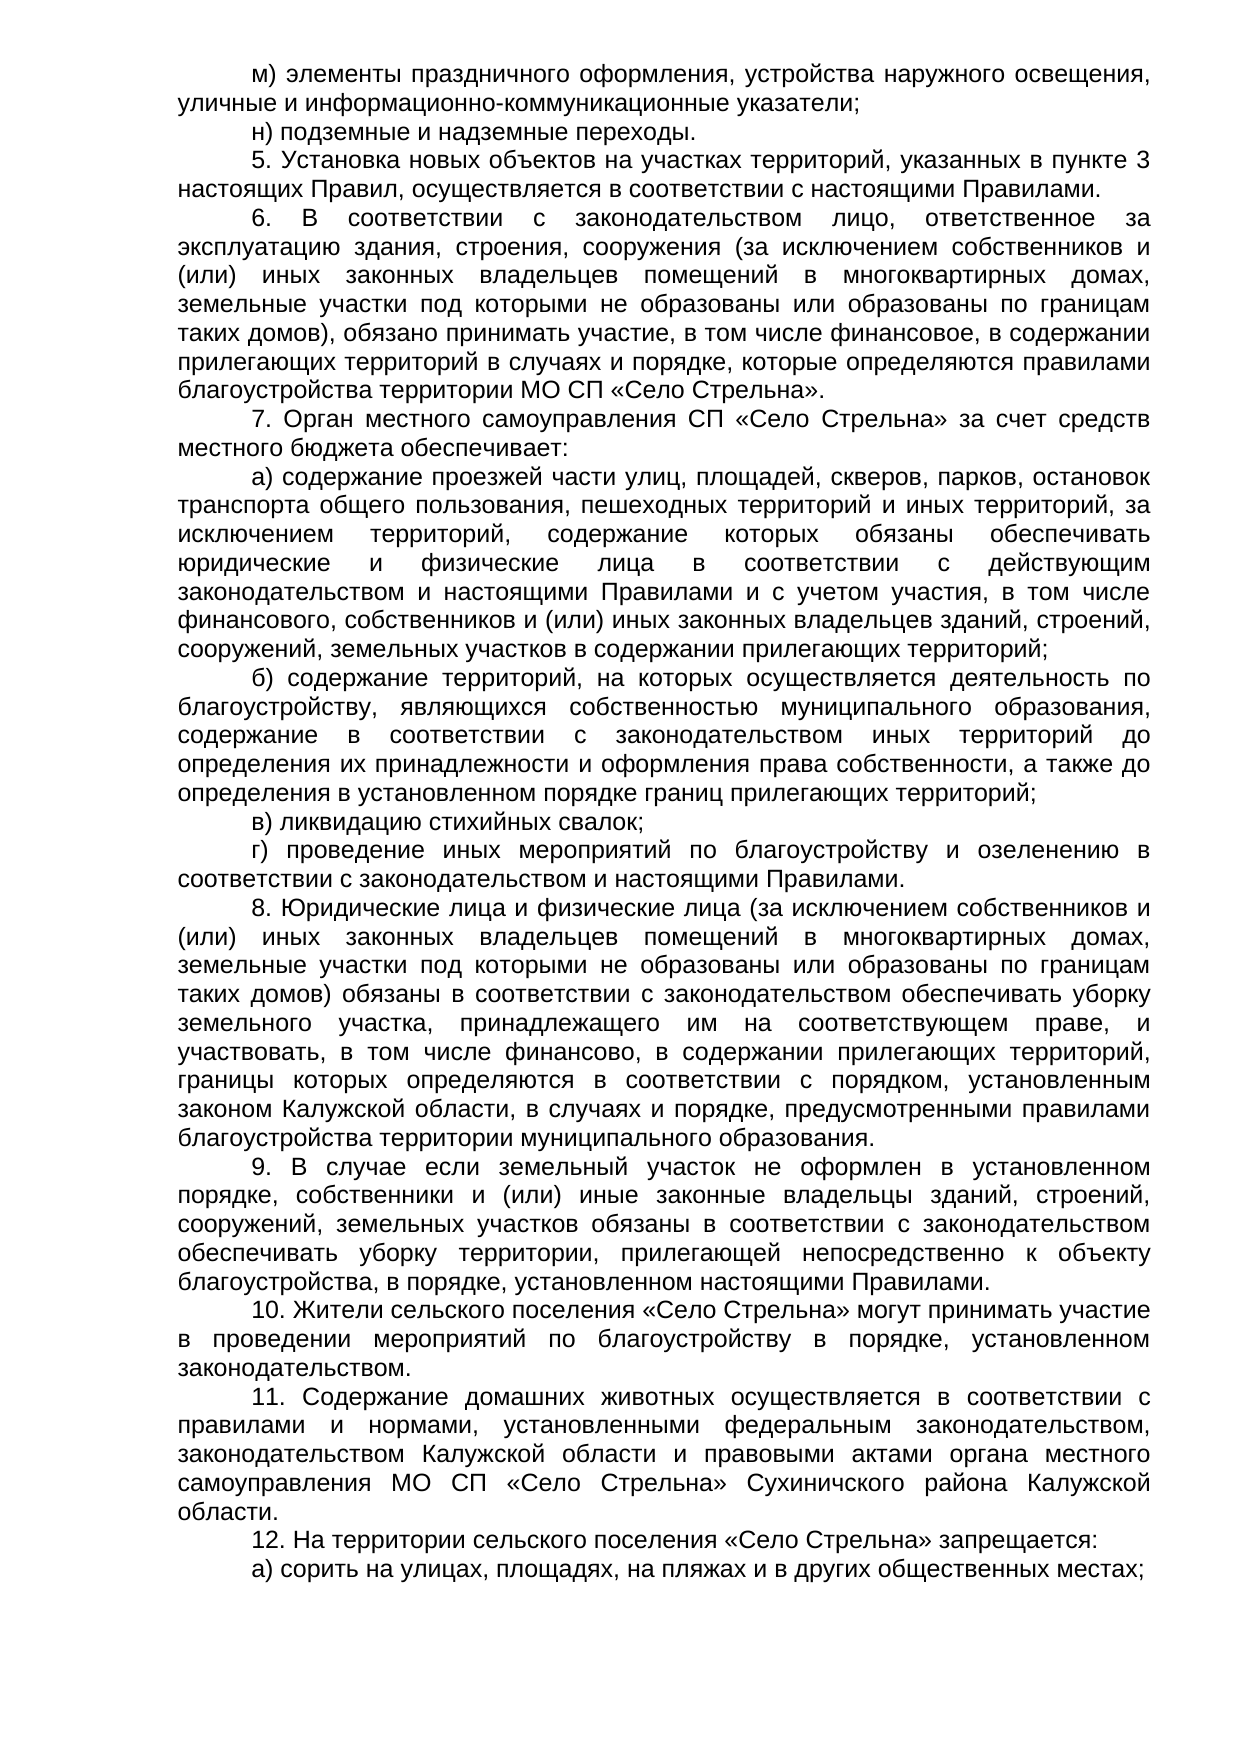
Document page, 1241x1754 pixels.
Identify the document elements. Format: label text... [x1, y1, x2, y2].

text 10. Жители сельского поселения «Село Стрельна» могут принимать участие в проведении мероприятий по благоустройству в порядке, установленном законодательством. [177, 1295, 1152, 1382]
text 7. Орган местного самоуправления СП «Село Стрельна» за счет средств местного бюджета обеспечивает: [177, 404, 1152, 462]
text 11. Содержание домашних животных осуществляется в соответствии с правилами и нормами, установленными федеральным законодательством, законодательством Калужской области и правовыми актами органа местного самоуправления МО СП «Село Стрельна» Сухиничского района Калужской области. [177, 1382, 1152, 1525]
text г) проведение иных мероприятий по благоустройству и озеленению в соответствии с законодательством и настоящими Правилами. [177, 835, 1152, 893]
text 6. В соответствии с законодательством лицо, ответственное за эксплуатацию здания, строения, сооружения (за исключением собственников и (или) иных законных владельцев помещений в многоквартирных домах, земельные участки под которыми не образованы или образованы по границам таких домов), обязано принимать участие, в том числе финансовое, в содержании прилегающих территорий в случаях и порядке, которые определяются правилами благоустройства территории МО СП «Село Стрельна». [177, 203, 1152, 404]
text в) ликвидацию стихийных свалок; [177, 807, 1152, 835]
text 12. На территории сельского поселения «Село Стрельна» запрещается: [177, 1525, 1152, 1554]
text м) элементы праздничного оформления, устройства наружного освещения, уличные и информационно-коммуникационные указатели; [177, 59, 1152, 117]
text а) сорить на улицах, площадях, на пляжах и в других общественных местах; [177, 1554, 1152, 1583]
text а) содержание проезжей части улиц, площадей, скверов, парков, остановок транспорта общего пользования, пешеходных территорий и иных территорий, за исключением территорий, содержание которых обязаны обеспечивать юридические и физические лица в соответствии с действующим законодательством и настоящими Правилами и с учетом участия, в том числе финансового, собственников и (или) иных законных владельцев зданий, строений, сооружений, земельных участков в содержании прилегающих территорий; [177, 462, 1152, 663]
text б) содержание территорий, на которых осуществляется деятельность по благоустройству, являющихся собственностью муниципального образования, содержание в соответствии с законодательством иных территорий до определения их принадлежности и оформления права собственности, а также до определения в установленном порядке границ прилегающих территорий; [177, 663, 1152, 807]
text 5. Установка новых объектов на участках территорий, указанных в пункте 3 настоящих Правил, осуществляется в соответствии с настоящими Правилами. [177, 145, 1152, 203]
text 8. Юридические лица и физические лица (за исключением собственников и (или) иных законных владельцев помещений в многоквартирных домах, земельные участки под которыми не образованы или образованы по границам таких домов) обязаны в соответствии с законодательством обеспечивать уборку земельного участка, принадлежащего им на соответствующем праве, и участвовать, в том числе финансово, в содержании прилегающих территорий, границы которых определяются в соответствии с порядком, установленным законом Калужской области, в случаях и порядке, предусмотренными правилами благоустройства территории муниципального образования. [177, 893, 1152, 1152]
text н) подземные и надземные переходы. [177, 117, 1152, 145]
text 9. В случае если земельный участок не оформлен в установленном порядке, собственники и (или) иные законные владельцы зданий, строений, сооружений, земельных участков обязаны в соответствии с законодательством обеспечивать уборку территории, прилегающей непосредственно к объекту благоустройства, в порядке, установленном настоящими Правилами. [177, 1152, 1152, 1295]
